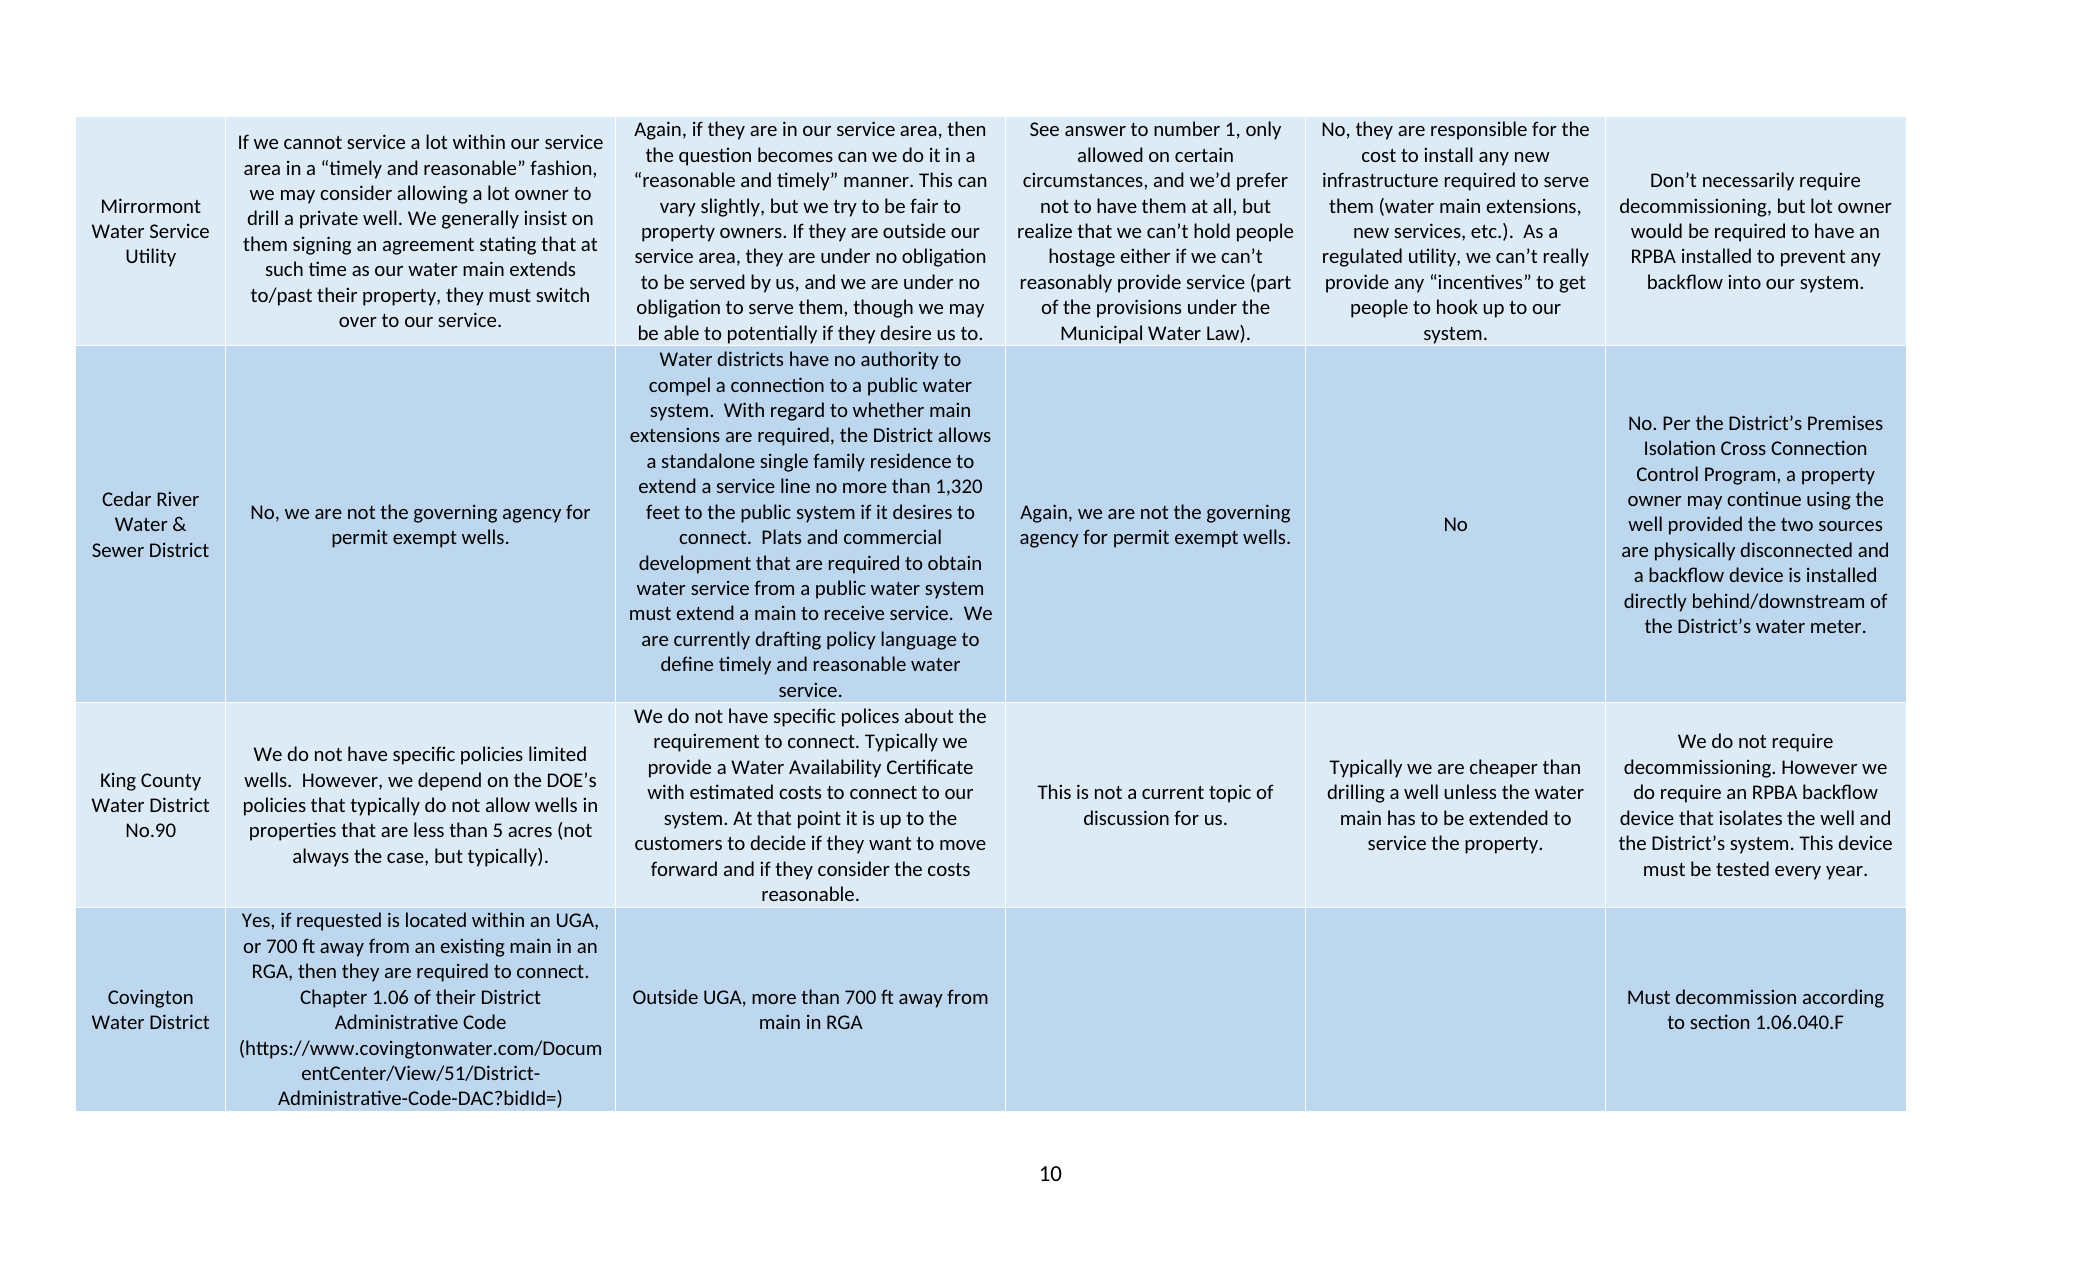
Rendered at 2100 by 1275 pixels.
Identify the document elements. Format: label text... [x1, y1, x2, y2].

table_cell Yes, if requested is located within an UGA, or 700 ft away from an existing main in an RGA, then they are required to connect. Chapter 1.06 of their District Administrative Code (https://www.covingtonwater.com/DocumentCenter/View/51/District-Administrative-Code-DAC?bidId=) [226, 908, 615, 1111]
table_cell [1006, 908, 1305, 1111]
table_cell Cedar River Water & Sewer District [76, 346, 225, 702]
table_cell No, we are not the governing agency for permit exempt wells. [226, 346, 615, 702]
table_cell See answer to number 1, only allowed on certain circumstances, and we’d prefer not to have them at all, but realize that we can’t hold people hostage either if we can’t reasonably provide service (part of the provisions under the Municipal Water Law). [1006, 117, 1305, 345]
table_cell Typically we are cheaper than drilling a well unless the water main has to be extended to service the property. [1306, 703, 1605, 907]
table_cell King County Water District No.90 [76, 703, 225, 907]
table_cell No. Per the District’s Premises Isolation Cross Connection Control Program, a property owner may continue using the well provided the two sources are physically disconnected and a backflow device is installed directly behind/downstream of the District’s water meter. [1606, 346, 1906, 702]
table_cell Mirrormont Water Service Utility [76, 117, 225, 345]
table_cell If we cannot service a lot within our service area in a “timely and reasonable” fashion, we may consider allowing a lot owner to drill a private well. We generally insist on them signing an agreement stating that at such time as our water main extends to/past their property, they must switch over to our service. [226, 117, 615, 345]
table_cell No [1306, 346, 1605, 702]
table_cell Again, if they are in our service area, then the question becomes can we do it in a “reasonable and timely” manner. This can vary slightly, but we try to be fair to property owners. If they are outside our service area, they are under no obligation to be served by us, and we are under no obligation to serve them, though we may be able to potentially if they desire us to. [616, 117, 1005, 345]
table_cell Outside UGA, more than 700 ft away from main in RGA [616, 908, 1005, 1111]
table_cell We do not require decommissioning. However we do require an RPBA backflow device that isolates the well and the District’s system. This device must be tested every year. [1606, 703, 1906, 907]
table_cell Water districts have no authority to compel a connection to a public water system. With regard to whether main extensions are required, the District allows a standalone single family residence to extend a service line no more than 1,320 feet to the public system if it desires to connect. Plats and commercial development that are required to obtain water service from a public water system must extend a main to receive service. We are currently drafting policy language to define timely and reasonable water service. [616, 346, 1005, 702]
table_cell [1306, 908, 1605, 1111]
table_cell We do not have specific polices about the requirement to connect. Typically we provide a Water Availability Certificate with estimated costs to connect to our system. At that point it is up to the customers to decide if they want to move forward and if they consider the costs reasonable. [616, 703, 1005, 907]
table_cell No, they are responsible for the cost to install any new infrastructure required to serve them (water main extensions, new services, etc.). As a regulated utility, we can’t really provide any “incentives” to get people to hook up to our system. [1306, 117, 1605, 345]
table_cell Must decommission according to section 1.06.040.F [1606, 908, 1906, 1111]
table_cell Covington Water District [76, 908, 225, 1111]
table_cell This is not a current topic of discussion for us. [1006, 703, 1305, 907]
table_cell Again, we are not the governing agency for permit exempt wells. [1006, 346, 1305, 702]
table_cell We do not have specific policies limited wells. However, we depend on the DOE’s policies that typically do not allow wells in properties that are less than 5 acres (not always the case, but typically). [226, 703, 615, 907]
table_cell Don’t necessarily require decommissioning, but lot owner would be required to have an RPBA installed to prevent any backflow into our system. [1606, 117, 1906, 345]
